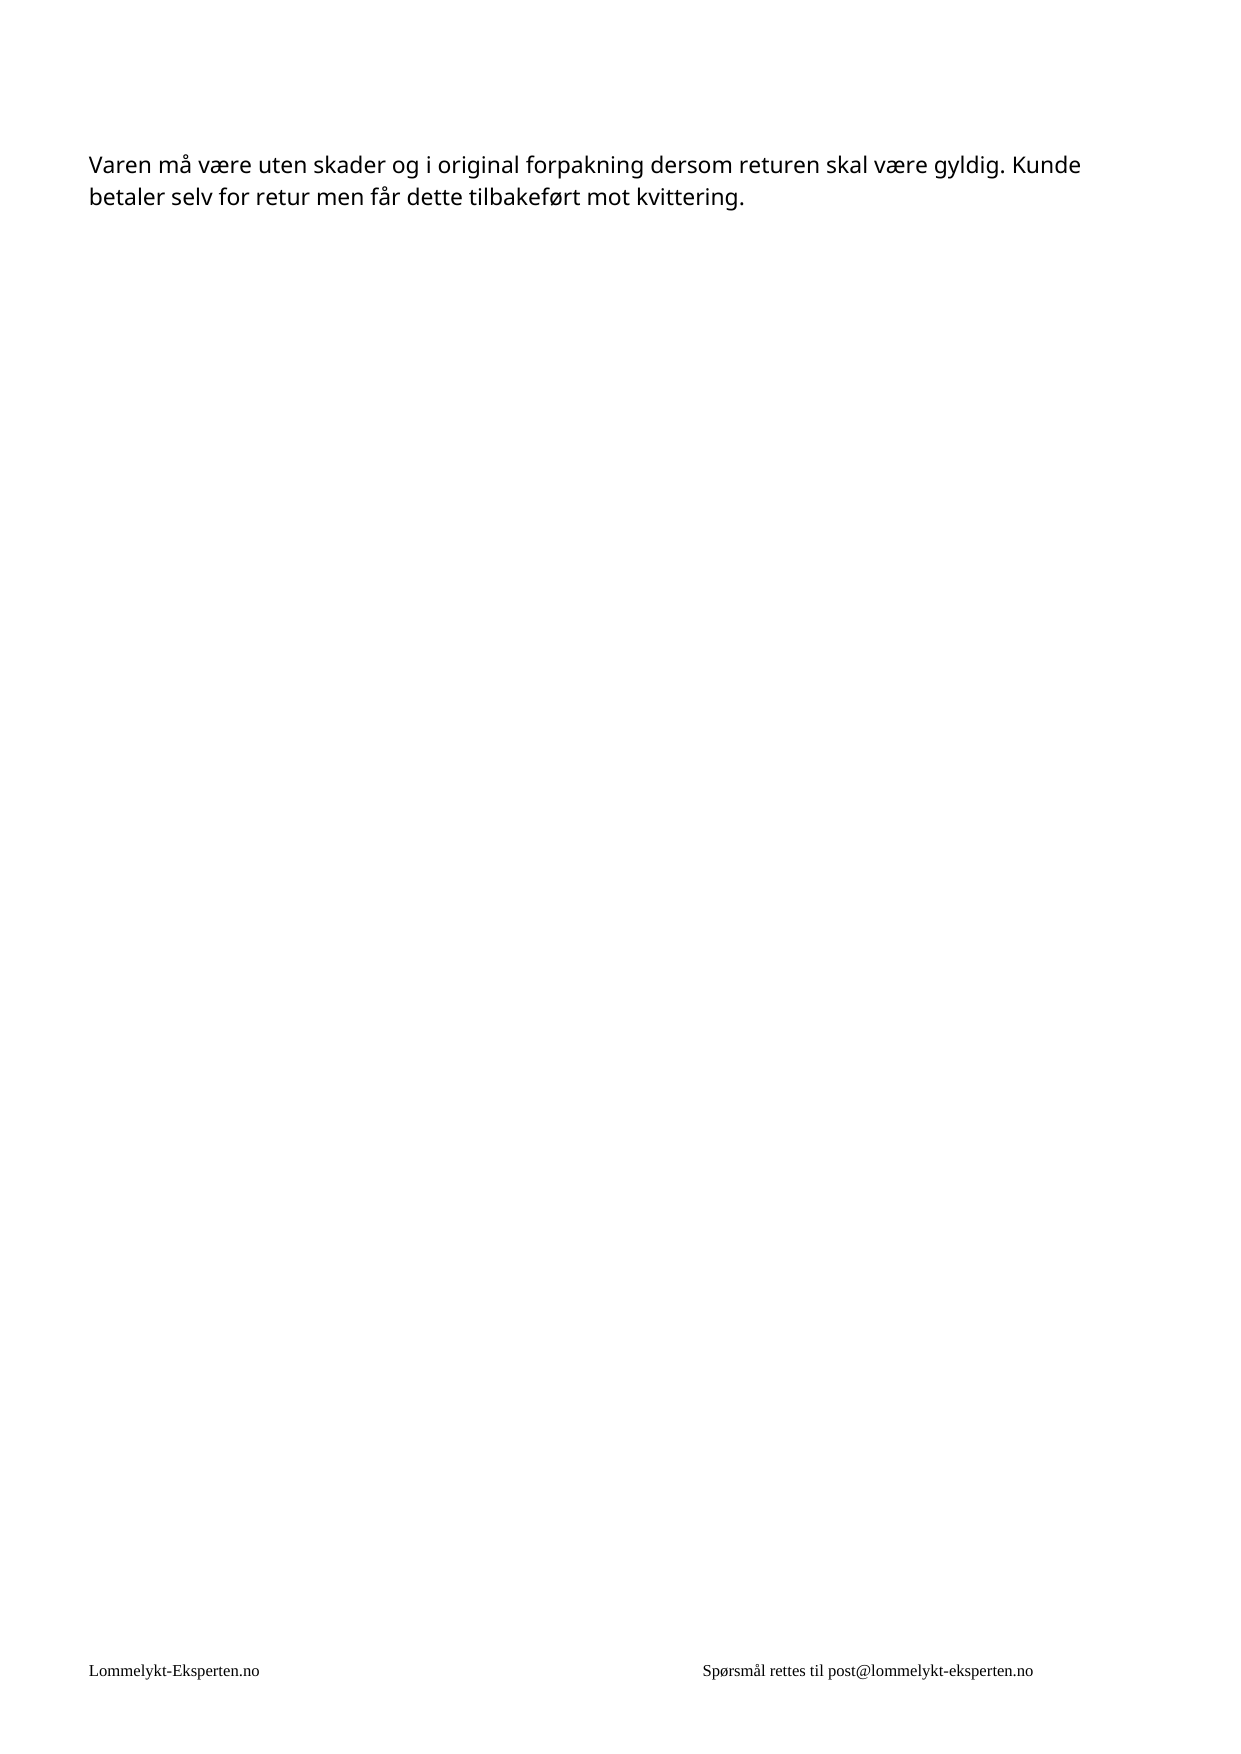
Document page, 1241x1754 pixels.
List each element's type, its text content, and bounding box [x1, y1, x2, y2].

text Varen må være uten skader og i original forpakning dersom returen skal være gyldig. Kunde betaler selv for retur men får dette tilbakeført mot kvittering. [89, 149, 1152, 212]
